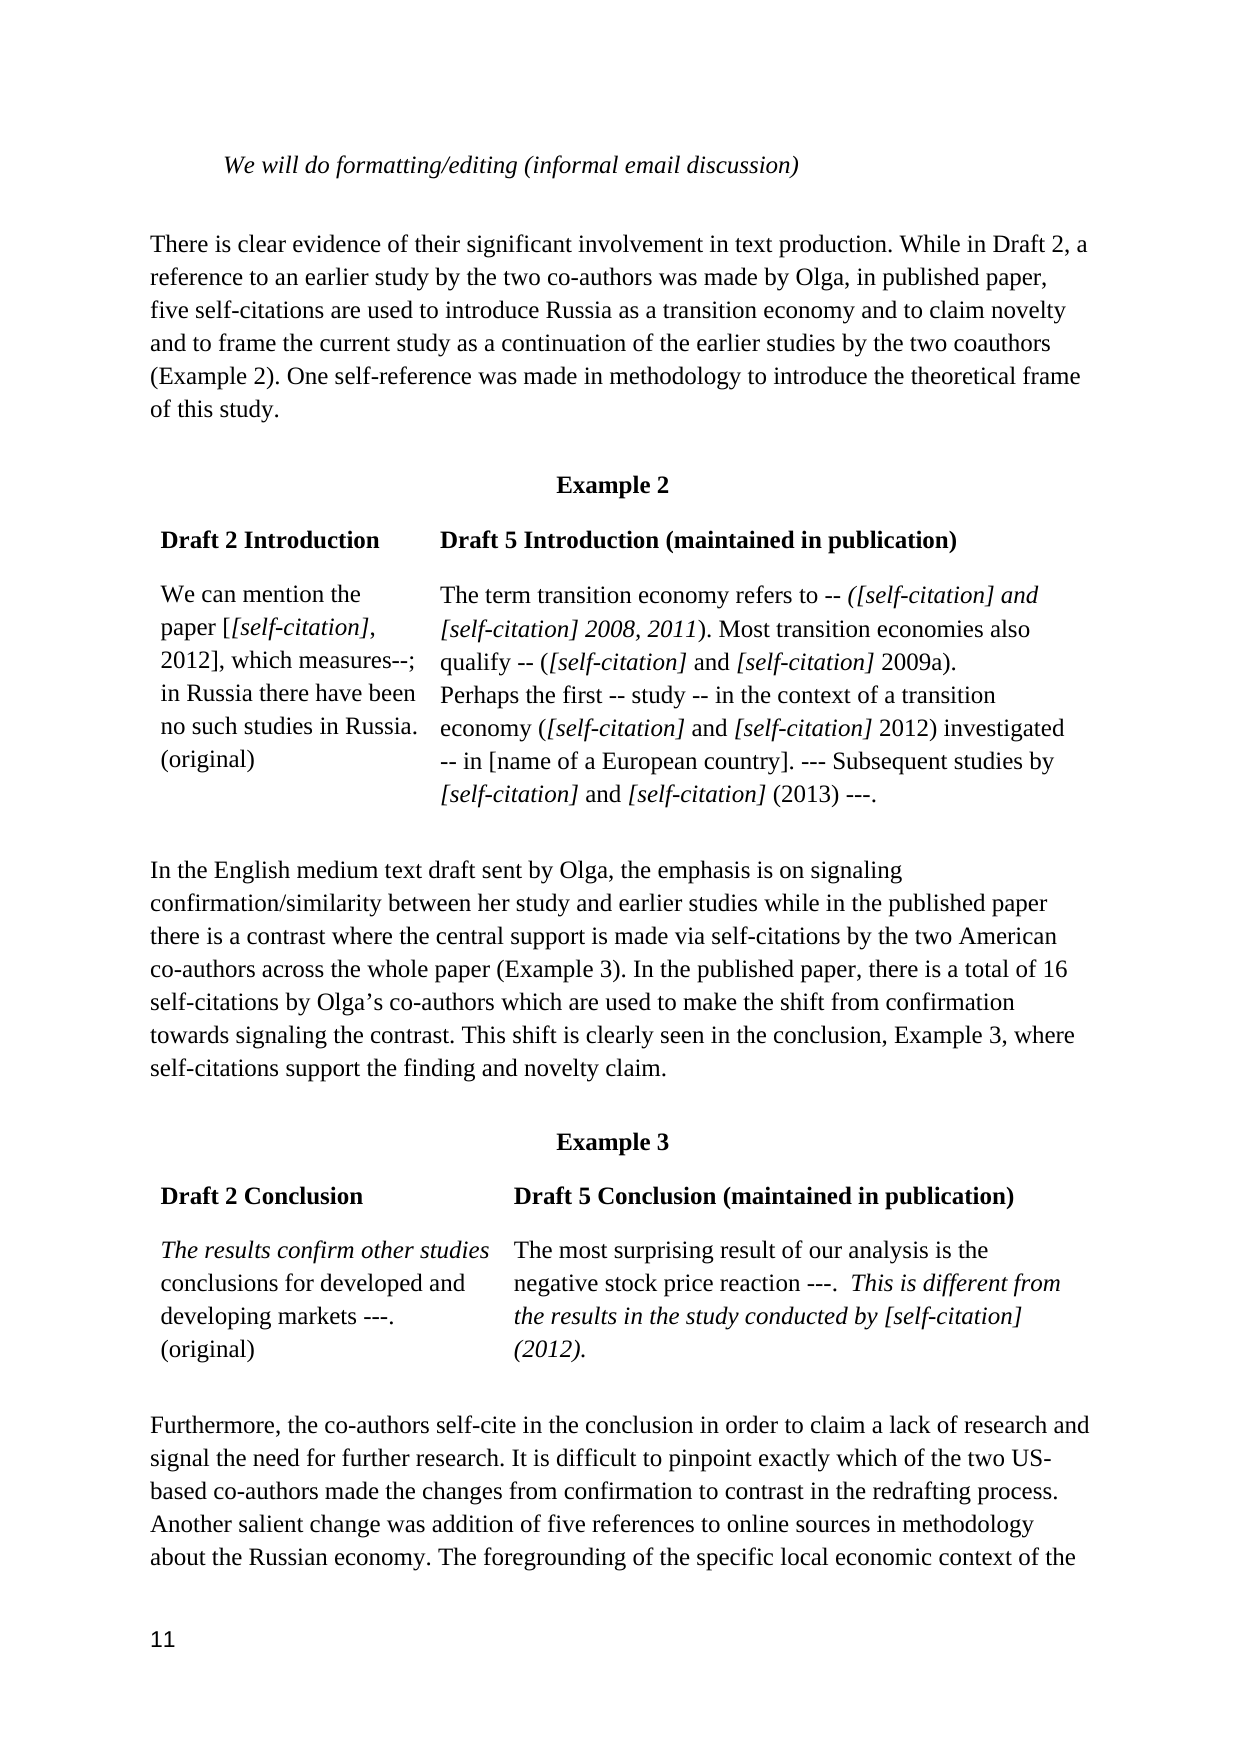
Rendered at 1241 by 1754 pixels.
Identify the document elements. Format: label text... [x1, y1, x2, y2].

table_cell ﻿Draft 2 Conclusion [150, 1170, 503, 1225]
text Furthermore, the co-authors self-cite in the conclusion in order to claim a lack of research and signal the need for further research. It is difficult to pinpoint exactly which of the two US-based co-authors made the changes from confirmation to contrast in the redrafting process. [150, 1410, 1090, 1505]
table_cell The results confirm other studies conclusions for developed and developing markets ---. (original) [150, 1225, 503, 1377]
table_cell ﻿The term transition economy refers to -- ([self-citation] and [self-citation] 2008, 2011). Most transition economies also qualify -- ([self-citation] and [self-citation] 2009a). Perhaps the first -- study -- in the context of a transition economy ([self-citation] and [self-citation] 2012) investigated -- in [name of a European country]. --- Subsequent studies by [self-citation] and [self-citation] (2013) ---. [430, 569, 1075, 822]
text We will do formatting/editing (informal email discussion) [150, 150, 1090, 179]
text There is clear evidence of their significant involvement in text production. While in Draft 2, a reference to an earlier study by the two co-authors was made by Olga, in published paper, five self-citations are used to introduce Russia as a transition economy and to claim novelty and to frame the current study as a continuation of the earlier studies by the two coauthors (Example 2). One self-reference was made in methodology to introduce the theoretical frame of this study. [150, 229, 1090, 423]
table_cell ﻿Draft 5 Introduction (maintained in publication) [430, 513, 1075, 568]
table_cell ﻿Draft 2 Introduction [150, 513, 429, 568]
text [150, 1509, 1090, 1571]
table_cell The most surprising result of our analysis is the negative stock price reaction ---. This is different from the results in the study conducted by [self-citation] (2012). [503, 1225, 1075, 1377]
table_header Example 3 [150, 1116, 1075, 1170]
text In the English medium text draft sent by Olga, the emphasis is on signaling confirmation/similarity between her study and earlier studies while in the published paper there is a contrast where the central support is made via self-citations by the two American co-authors across the whole paper (Example 3). In the published paper, there is a total of 16 self-citations by Olga’s co-authors which are used to make the shift from confirmation towards signaling the contrast. This shift is clearly seen in the conclusion, Example 3, where self-citations support the finding and novelty claim. [150, 855, 1090, 1082]
table_header Example 2 [150, 460, 1075, 513]
table_cell We can mention the paper [[self-citation], 2012], which measures--; in Russia there have been no such studies in Russia. (original) [150, 569, 429, 822]
table_cell ﻿Draft 5 Conclusion (maintained in publication) [503, 1170, 1075, 1225]
